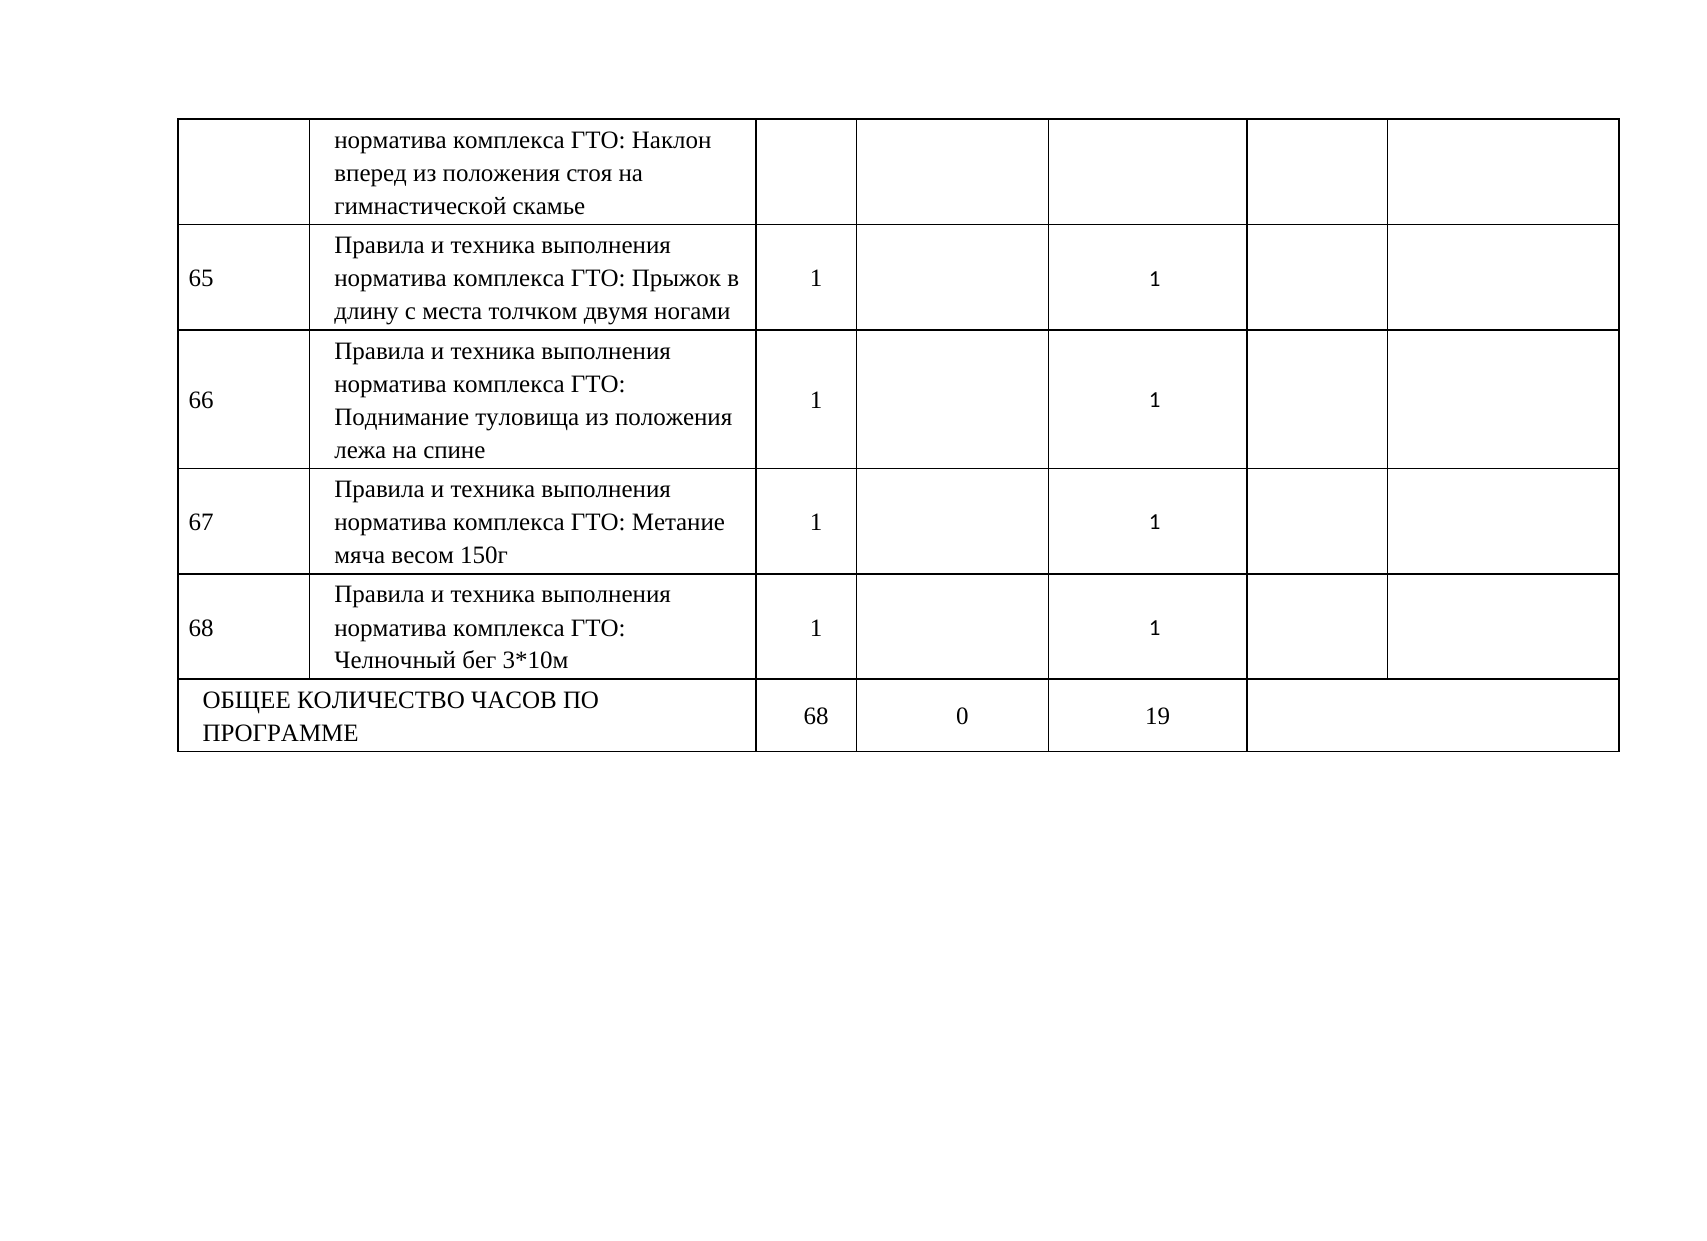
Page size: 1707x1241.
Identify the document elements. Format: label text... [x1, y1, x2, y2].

table_cell 1 [1049, 331, 1246, 467]
table_cell 1 [1049, 469, 1246, 573]
table_cell [1388, 575, 1618, 678]
table_cell [857, 331, 1048, 467]
table_cell 19 [1049, 680, 1246, 751]
table_cell [857, 469, 1048, 573]
table_cell 1 [757, 225, 856, 329]
table_cell 1 [757, 575, 856, 678]
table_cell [310, 120, 755, 223]
table_cell [857, 575, 1048, 678]
table_cell [1388, 469, 1618, 573]
table_cell 66 [179, 331, 309, 467]
table_cell 64 [179, 120, 309, 223]
table_cell 1 [1049, 575, 1246, 678]
table_cell [1248, 575, 1387, 678]
table_cell [1248, 225, 1387, 329]
table_cell 65 [179, 225, 309, 329]
table_cell 67 [179, 469, 309, 573]
table_cell [857, 120, 1048, 223]
table_cell 68 [179, 575, 309, 678]
table_cell Правила и техника выполнения норматива комплекса ГТО: Челночный бег 3*10м [310, 575, 755, 678]
table_cell [1248, 120, 1387, 223]
table_cell [1248, 331, 1387, 467]
table_cell 68 [757, 680, 856, 751]
table_cell Правила и техника выполнения норматива комплекса ГТО: Прыжок в длину с места толчком двумя ногами [310, 225, 755, 329]
table_cell 1 [1049, 225, 1246, 329]
table_cell [1388, 120, 1618, 223]
table_cell 0 [857, 680, 1048, 751]
table_cell [1388, 331, 1618, 467]
table_cell [1248, 469, 1387, 573]
table_cell 1 [757, 331, 856, 467]
table_cell ОБЩЕЕ КОЛИЧЕСТВО ЧАСОВ ПО ПРОГРАММЕ [179, 680, 755, 751]
table_cell Правила и техника выполнения норматива комплекса ГТО: Метание мяча весом 150г [310, 469, 755, 573]
table_cell Правила и техника выполнения норматива комплекса ГТО: Поднимание туловища из положения лежа на спине [310, 331, 755, 467]
table_cell 1 [757, 120, 856, 223]
table_cell [1248, 680, 1618, 751]
table_cell [857, 225, 1048, 329]
table_cell [1049, 120, 1246, 223]
table_cell [1388, 225, 1618, 329]
table_cell 1 [757, 469, 856, 573]
